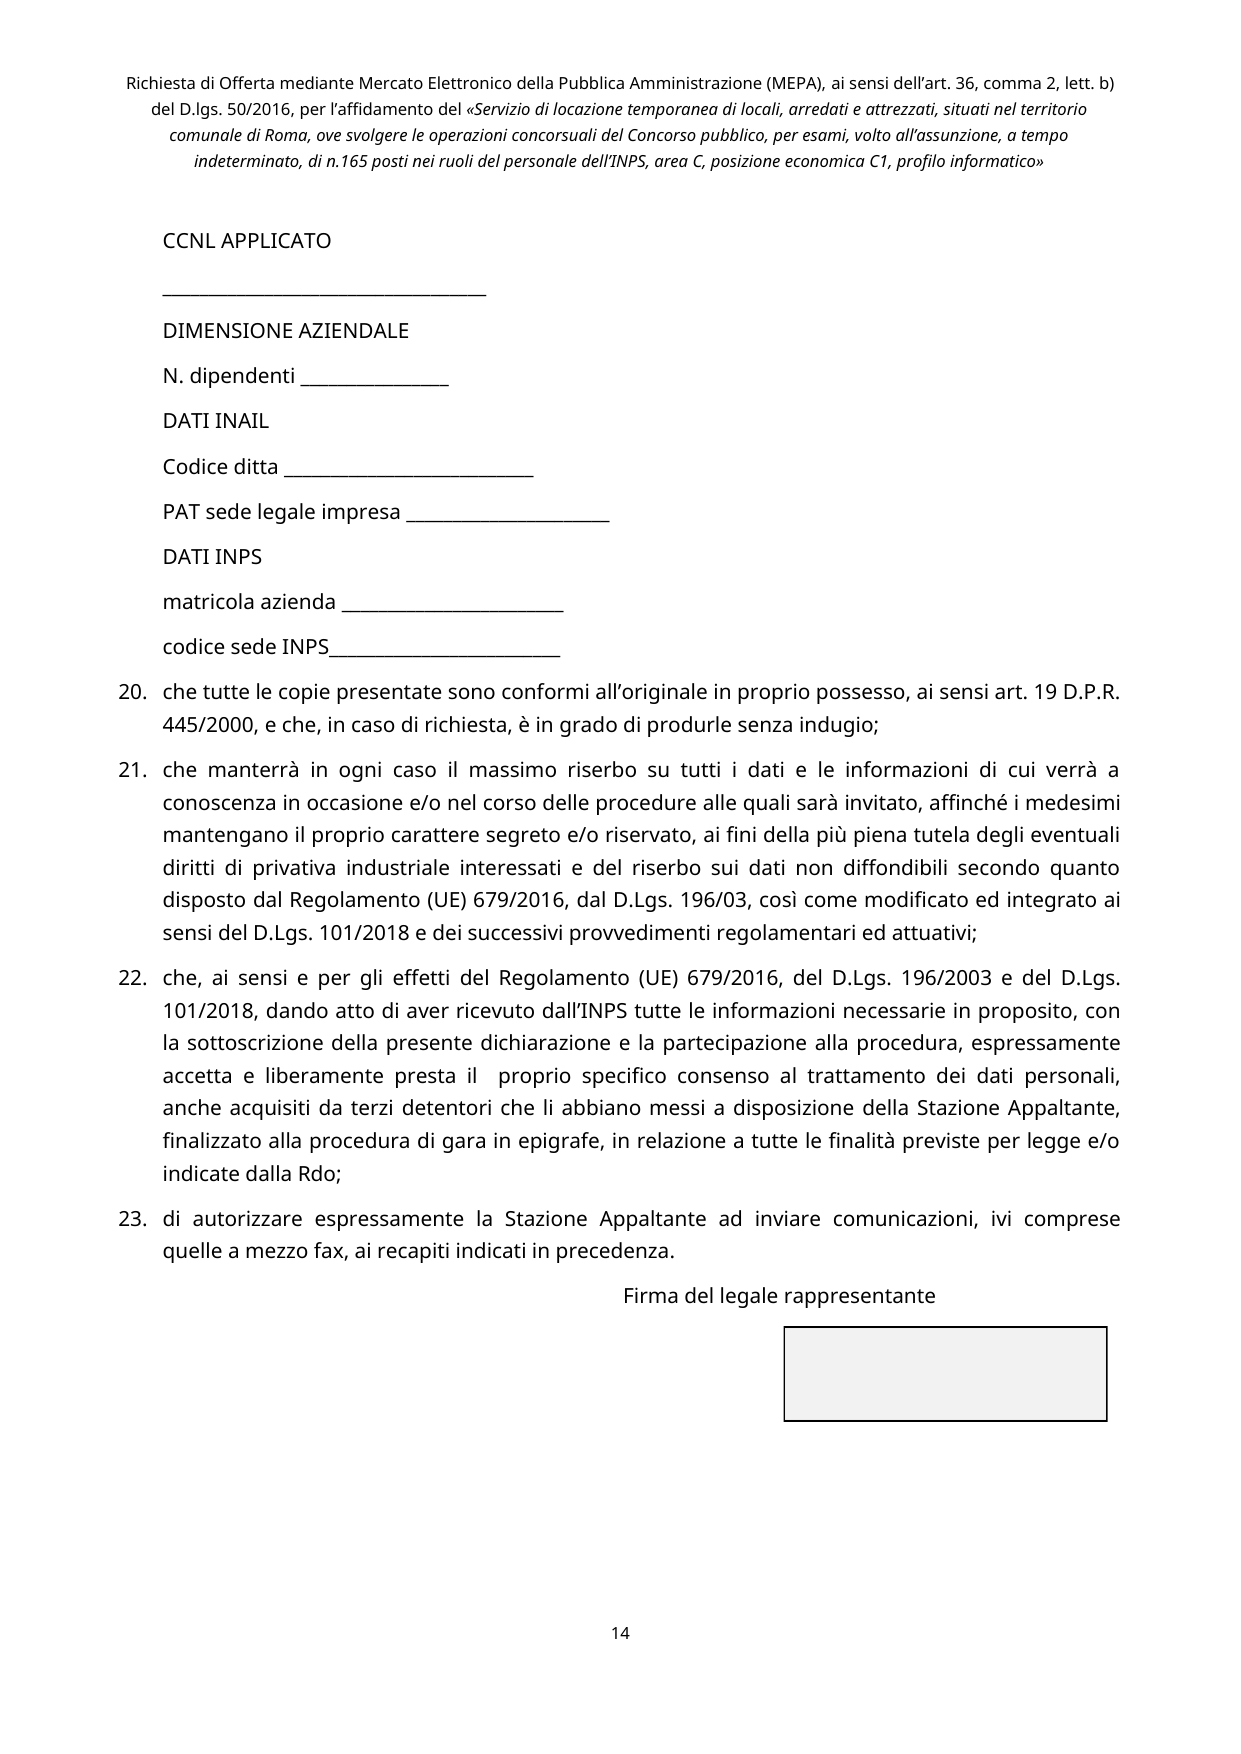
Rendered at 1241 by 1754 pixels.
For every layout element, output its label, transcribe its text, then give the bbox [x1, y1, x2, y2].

list DATI INPS [162, 542, 1122, 570]
list CCNL APPLICATO [162, 226, 1122, 255]
list PAT sede legale impresa ______________________ [162, 497, 1122, 525]
list Codice ditta ___________________________ [162, 452, 1122, 480]
list che tutte le copie presentate sono conformi all’originale in proprio possesso, ai sensi art. 19 D.P.R. 445/2000, e che, in caso di richiesta, è in grado di produrle senza indugio; [118, 677, 1122, 738]
list DIMENSIONE AZIENDALE [162, 316, 1122, 345]
list di autorizzare espressamente la Stazione Appaltante ad inviare comunicazioni, ivi comprese quelle a mezzo fax, ai recapiti indicati in precedenza. [118, 1204, 1122, 1265]
list che manterrà in ogni caso il massimo riserbo su tutti i dati e le informazioni di cui verrà a conoscenza in occasione e/o nel corso delle procedure alle quali sarà invitato, affinché i medesimi mantengano il proprio carattere segreto e/o riservato, ai fini della più piena tutela degli eventuali diritti di privativa industriale interessati e del riserbo sui dati non diffondibili secondo quanto disposto dal Regolamento (UE) 679/2016, dal D.Lgs. 196/03, così come modificato ed integrato ai sensi del D.Lgs. 101/2018 e dei successivi provvedimenti regolamentari ed attuativi; [118, 755, 1122, 946]
list ___________________________________ [162, 271, 1122, 300]
list matricola azienda ________________________ [162, 587, 1122, 616]
picture [783, 1326, 1108, 1422]
list Firma del legale rappresentante [162, 1282, 1122, 1310]
list che, ai sensi e per gli effetti del Regolamento (UE) 679/2016, del D.Lgs. 196/2003 e del D.Lgs. 101/2018, dando atto di aver ricevuto dall’INPS tutte le informazioni necessarie in proposito, con la sottoscrizione della presente dichiarazione e la partecipazione alla procedura, espressamente accetta e liberamente presta il proprio specifico consenso al trattamento dei dati personali, anche acquisiti da terzi detentori che li abbiano messi a disposizione della Stazione Appaltante, finalizzato alla procedura di gara in epigrafe, in relazione a tutte le finalità previste per legge e/o indicate dalla Rdo; [118, 963, 1122, 1187]
list N. dipendenti ________________ [162, 362, 1122, 390]
list DATI INAIL [162, 407, 1122, 435]
list codice sede INPS_________________________ [162, 632, 1122, 661]
